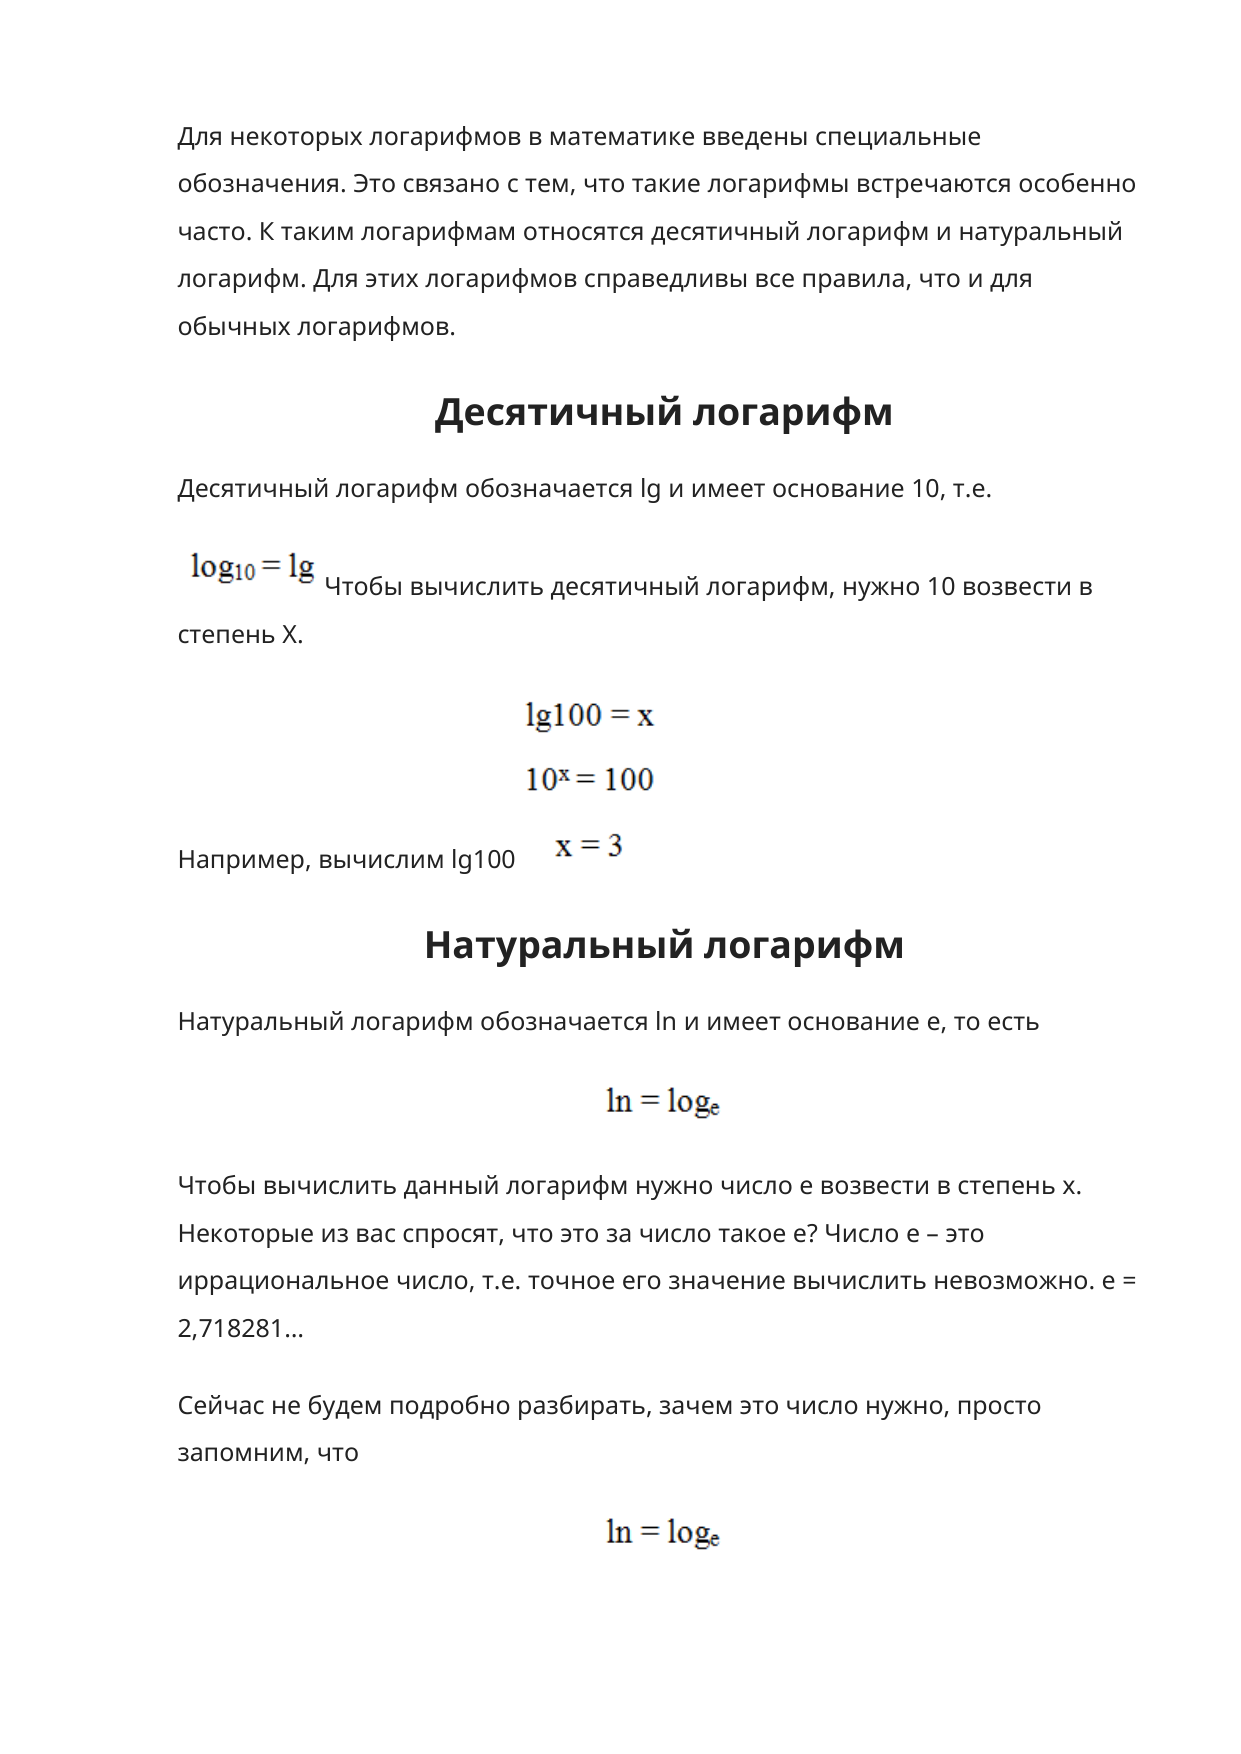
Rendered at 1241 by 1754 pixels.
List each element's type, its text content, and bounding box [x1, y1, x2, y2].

text Натуральный логарифм [177, 918, 1152, 969]
text Например, вычислим lg100 [177, 693, 1152, 876]
text Десятичный логарифм [177, 385, 1152, 436]
text Сейчас не будем подробно разбирать, зачем это число нужно, просто запомним, что [177, 1387, 1152, 1469]
text Десятичный логарифм обозначается lg и имеет основание 10, т.е. [177, 471, 1152, 505]
picture [597, 1080, 732, 1128]
picture [177, 547, 324, 596]
text Натуральный логарифм обозначается ln и имеет основание e, то есть [177, 1004, 1152, 1038]
picture [515, 693, 663, 869]
text Для некоторых логарифмов в математике введены специальные обозначения. Это связано с тем, что такие логарифмы встречаются особенно часто. К таким логарифмам относятся десятичный логарифм и натуральный логарифм. Для этих логарифмов справедливы все правила, что и для обычных логарифмов. [177, 118, 1152, 343]
text Чтобы вычислить данный логарифм нужно число е возвести в степень x. Некоторые из вас спросят, что это за число такое е? Число е – это иррациональное число, т.е. точное его значение вычислить невозможно. е = 2,718281… [177, 1168, 1152, 1344]
picture [597, 1511, 732, 1559]
text Чтобы вычислить десятичный логарифм, нужно 10 возвести в степень X. [177, 547, 1152, 651]
